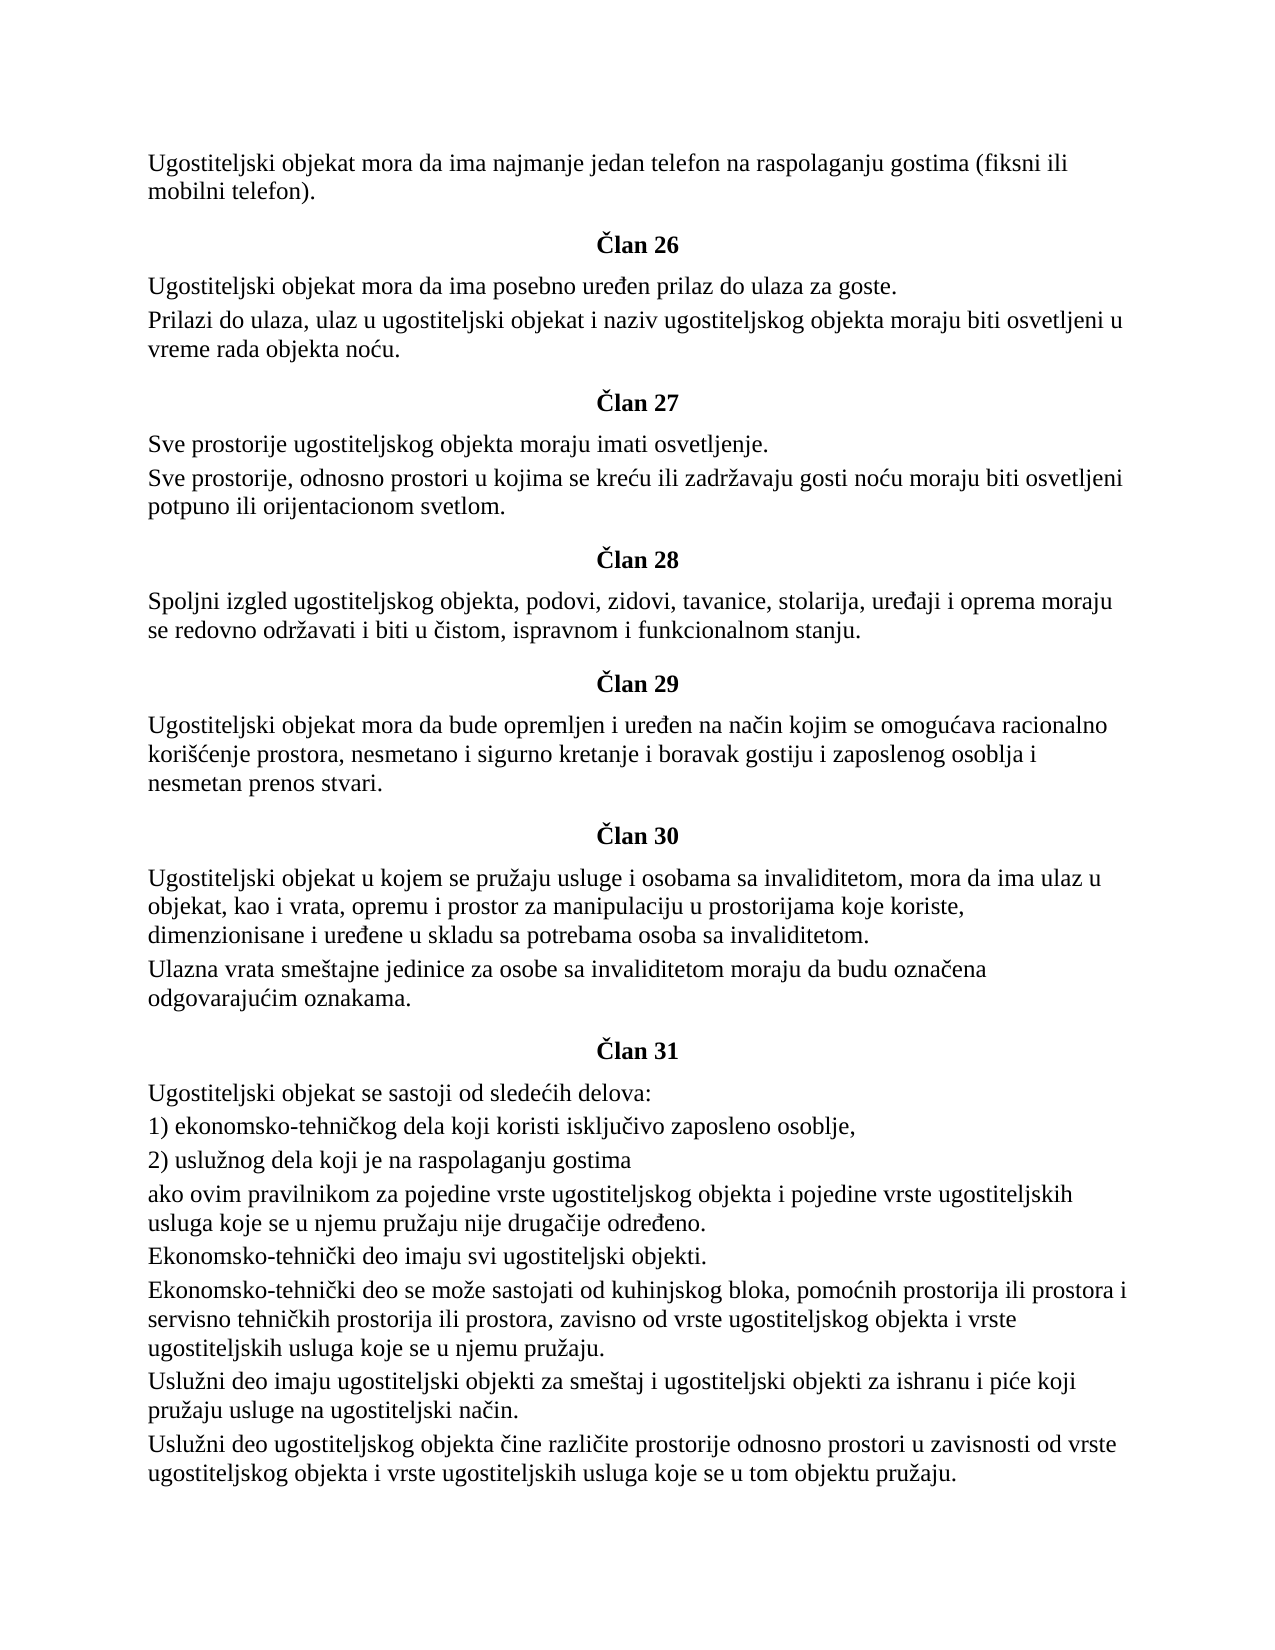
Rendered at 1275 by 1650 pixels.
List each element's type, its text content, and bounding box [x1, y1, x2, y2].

text Ugostiteljski objekat u kojem se pružaju usluge i osobama sa invaliditetom, mora da ima ulaz u objekat, kao i vrata, opremu i prostor za manipulaciju u prostorijama koje koriste, dimenzionisane i uređene u skladu sa potrebama osoba sa invaliditetom. [148, 863, 1127, 949]
text Član 29 [148, 669, 1127, 698]
text 1) ekonomsko-tehničkog dela koji koristi isključivo zaposleno osoblje, [148, 1111, 1127, 1140]
text Spoljni izgled ugostiteljskog objekta, podovi, zidovi, tavanice, stolarija, uređaji i oprema moraju se redovno održavati i biti u čistom, ispravnom i funkcionalnom stanju. [148, 586, 1127, 644]
text Uslužni deo imaju ugostiteljski objekti za smeštaj i ugostiteljski objekti za ishranu i piće koji pružaju usluge na ugostiteljski način. [148, 1366, 1127, 1424]
text Ugostiteljski objekat mora da ima najmanje jedan telefon na raspolaganju gostima (fiksni ili mobilni telefon). [148, 148, 1127, 205]
text Član 28 [148, 545, 1127, 574]
text Član 30 [148, 821, 1127, 850]
text Ulazna vrata smeštajne jedinice za osobe sa invaliditetom moraju da budu označena odgovarajućim oznakama. [148, 954, 1127, 1011]
text Ugostiteljski objekat se sastoji od sledećih delova: [148, 1078, 1127, 1106]
text Uslužni deo ugostiteljskog objekta čine različite prostorije odnosno prostori u zavisnosti od vrste ugostiteljskog objekta i vrste ugostiteljskih usluga koje se u tom objektu pružaju. [148, 1429, 1127, 1486]
text Prilazi do ulaza, ulaz u ugostiteljski objekat i naziv ugostiteljskog objekta moraju biti osvetljeni u vreme rada objekta noću. [148, 305, 1127, 363]
text Član 31 [148, 1036, 1127, 1065]
text Član 27 [148, 388, 1127, 416]
text Ugostiteljski objekat mora da bude opremljen i uređen na način kojim se omogućava racionalno korišćenje prostora, nesmetano i sigurno kretanje i boravak gostiju i zaposlenog osoblja i nesmetan prenos stvari. [148, 710, 1127, 796]
text 2) uslužnog dela koji je na raspolaganju gostima [148, 1145, 1127, 1174]
text Sve prostorije ugostiteljskog objekta moraju imati osvetljenje. [148, 429, 1127, 458]
text ako ovim pravilnikom za pojedine vrste ugostiteljskog objekta i pojedine vrste ugostiteljskih usluga koje se u njemu pružaju nije drugačije određeno. [148, 1179, 1127, 1236]
text Ekonomsko-tehnički deo se može sastojati od kuhinjskog bloka, pomoćnih prostorija ili prostora i servisno tehničkih prostorija ili prostora, zavisno od vrste ugostiteljskog objekta i vrste ugostiteljskih usluga koje se u njemu pružaju. [148, 1275, 1127, 1361]
text Sve prostorije, odnosno prostori u kojima se kreću ili zadržavaju gosti noću moraju biti osvetljeni potpuno ili orijentacionom svetlom. [148, 463, 1127, 520]
text Ekonomsko-tehnički deo imaju svi ugostiteljski objekti. [148, 1241, 1127, 1270]
text Član 26 [148, 230, 1127, 259]
text Ugostiteljski objekat mora da ima posebno uređen prilaz do ulaza za goste. [148, 271, 1127, 300]
